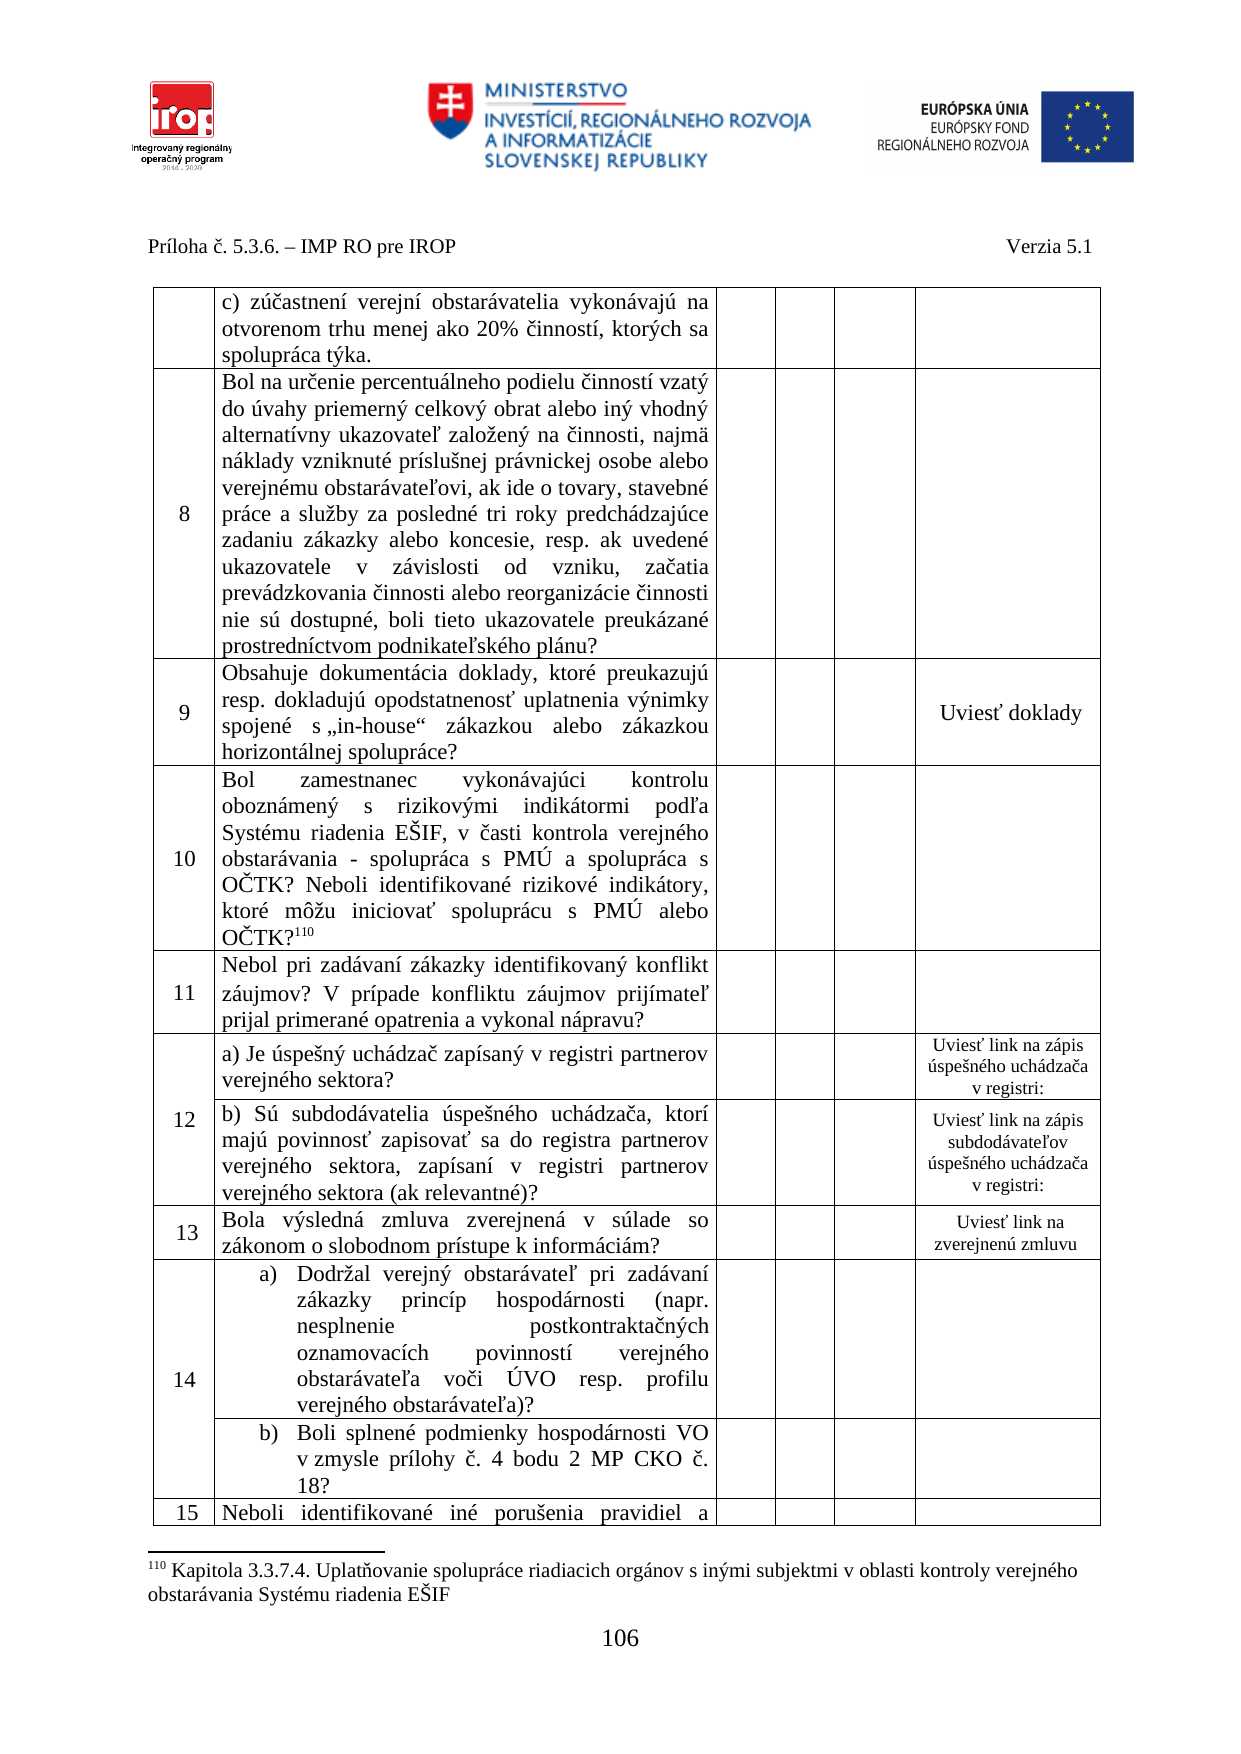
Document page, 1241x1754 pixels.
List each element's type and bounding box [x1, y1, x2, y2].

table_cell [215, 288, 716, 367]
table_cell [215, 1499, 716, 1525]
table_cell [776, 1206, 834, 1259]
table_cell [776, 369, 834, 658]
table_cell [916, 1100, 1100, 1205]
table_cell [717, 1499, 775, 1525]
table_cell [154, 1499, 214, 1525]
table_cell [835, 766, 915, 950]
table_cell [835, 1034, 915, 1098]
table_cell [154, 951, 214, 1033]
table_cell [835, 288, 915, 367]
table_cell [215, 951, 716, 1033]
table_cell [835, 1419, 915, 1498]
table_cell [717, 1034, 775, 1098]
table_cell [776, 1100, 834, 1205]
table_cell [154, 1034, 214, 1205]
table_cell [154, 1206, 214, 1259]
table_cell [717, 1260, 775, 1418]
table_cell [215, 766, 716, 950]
picture [131, 81, 232, 169]
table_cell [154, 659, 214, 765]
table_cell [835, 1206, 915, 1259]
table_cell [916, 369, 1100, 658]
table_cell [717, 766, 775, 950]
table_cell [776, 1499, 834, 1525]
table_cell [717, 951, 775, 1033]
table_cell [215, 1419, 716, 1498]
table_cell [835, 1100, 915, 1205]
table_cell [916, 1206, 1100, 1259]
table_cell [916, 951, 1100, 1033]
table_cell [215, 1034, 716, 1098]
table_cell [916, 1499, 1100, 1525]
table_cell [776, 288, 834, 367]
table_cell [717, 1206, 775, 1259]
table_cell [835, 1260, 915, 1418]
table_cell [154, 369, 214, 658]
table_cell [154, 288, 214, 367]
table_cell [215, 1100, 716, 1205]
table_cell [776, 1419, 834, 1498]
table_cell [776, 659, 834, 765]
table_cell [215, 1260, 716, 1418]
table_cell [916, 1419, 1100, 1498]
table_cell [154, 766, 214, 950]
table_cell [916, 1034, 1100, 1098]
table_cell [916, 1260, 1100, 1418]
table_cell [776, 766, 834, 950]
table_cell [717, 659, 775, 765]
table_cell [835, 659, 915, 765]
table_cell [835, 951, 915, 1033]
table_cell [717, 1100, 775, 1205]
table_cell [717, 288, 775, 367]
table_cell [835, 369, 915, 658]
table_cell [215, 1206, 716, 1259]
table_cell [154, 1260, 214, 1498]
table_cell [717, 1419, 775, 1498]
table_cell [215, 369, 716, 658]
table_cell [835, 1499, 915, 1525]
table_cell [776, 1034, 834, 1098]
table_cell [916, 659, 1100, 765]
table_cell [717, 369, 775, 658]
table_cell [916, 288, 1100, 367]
picture [423, 73, 817, 177]
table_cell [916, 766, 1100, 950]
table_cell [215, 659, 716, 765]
picture [870, 84, 1136, 169]
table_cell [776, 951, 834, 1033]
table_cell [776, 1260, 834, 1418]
